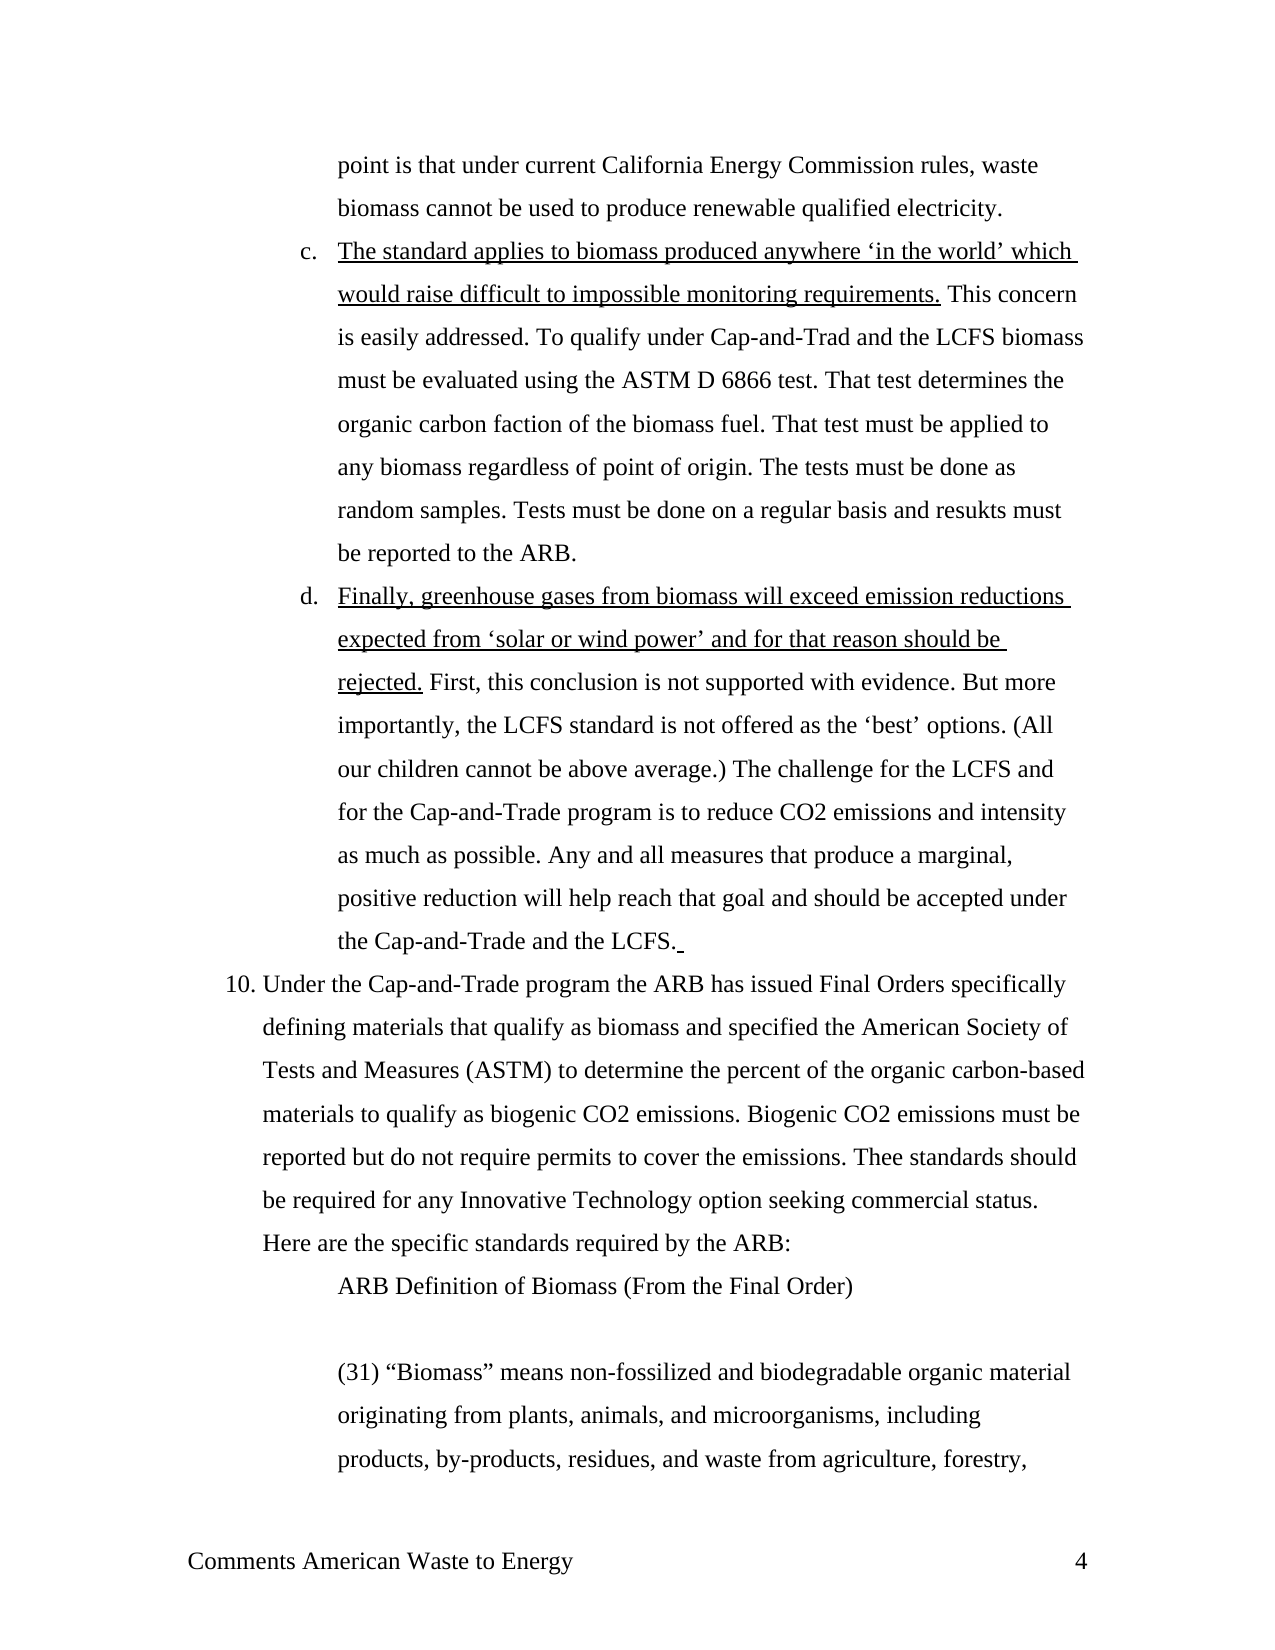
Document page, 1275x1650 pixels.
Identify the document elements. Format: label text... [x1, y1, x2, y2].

text originating from plants, animals, and microorganisms, including [337, 1401, 1087, 1429]
list Finally, greenhouse gases from biomass will exceed emission reductions expected from ‘solar or wind power’ and for that reason should be rejected. First, this conclusion is not supported with evidence. But more importantly, the LCFS standard is not offered as the ‘best’ options. (All our children cannot be above average.) The challenge for the LCFS and for the Cap-and-Trade program is to reduce CO2 emissions and intensity as much as possible. Any and all measures that produce a marginal, positive reduction will help reach that goal and should be accepted under the Cap-and-Trade and the LCFS. [300, 581, 1087, 955]
list The standard applies to biomass produced anywhere ‘in the world’ which would raise difficult to impossible monitoring requirements. This concern is easily addressed. To qualify under Cap-and-Trad and the LCFS biomass must be evaluated using the ASTM D 6866 test. That test determines the organic carbon faction of the biomass fuel. That test must be applied to any biomass regardless of point of origin. The tests must be done as random samples. Tests must be done on a regular basis and resukts must be reported to the ARB. [300, 236, 1087, 567]
list Under the Cap-and-Trade program the ARB has issued Final Orders specifically defining materials that qualify as biomass and specified the American Society of Tests and Measures (ASTM) to determine the percent of the organic carbon-based materials to qualify as biogenic CO2 emissions. Biogenic CO2 emissions must be reported but do not require permits to cover the emissions. Thee standards should be required for any Innovative Technology option seeking commercial status. Here are the specific standards required by the ARB: [225, 969, 1087, 1257]
text (31) “Biomass” means non-fossilized and biodegradable organic material [337, 1357, 1087, 1386]
text products, by-products, residues, and waste from agriculture, forestry, [337, 1444, 1087, 1472]
text ARB Definition of Biomass (From the Final Order) [337, 1271, 1087, 1300]
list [300, 150, 1087, 222]
